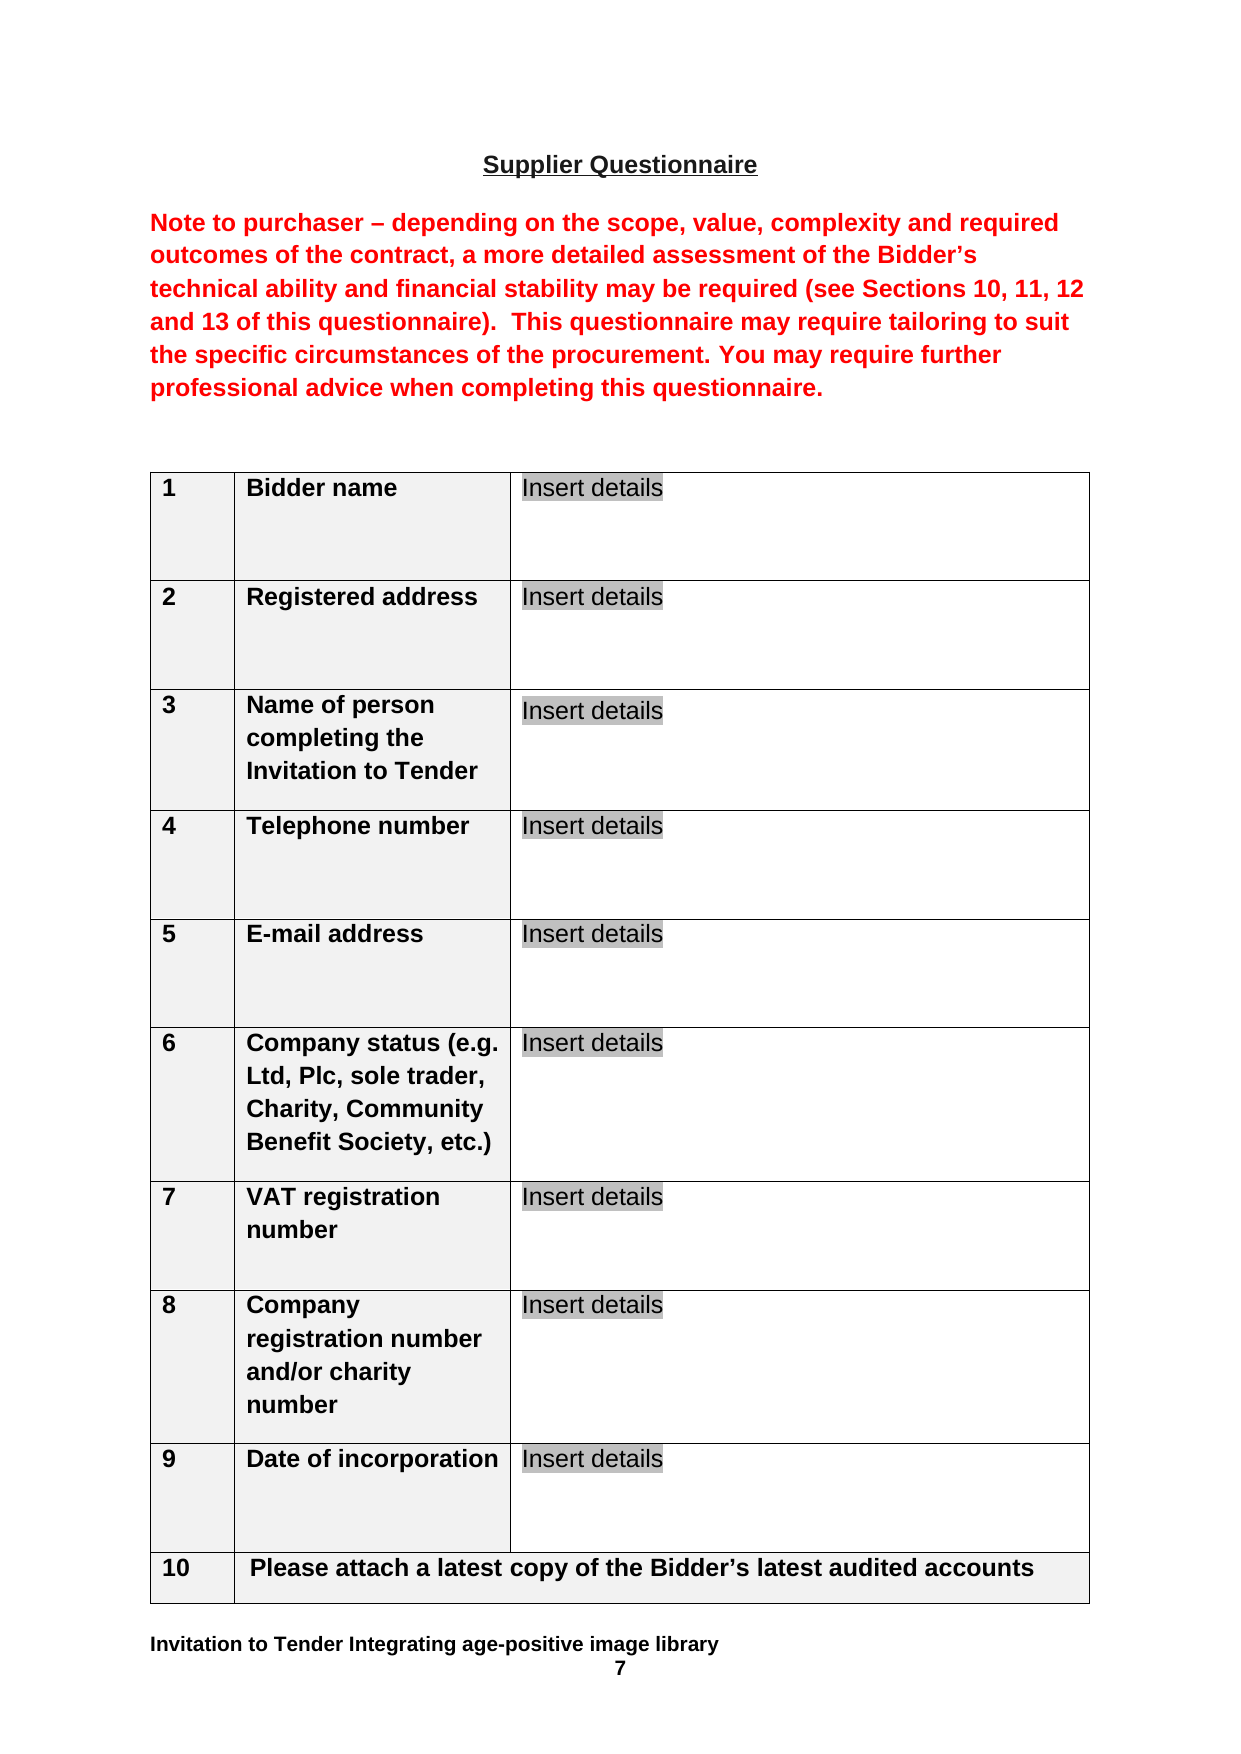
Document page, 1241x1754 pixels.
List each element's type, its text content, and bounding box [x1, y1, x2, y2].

table_header 1 [151, 473, 234, 580]
table_cell Insert details [511, 690, 1089, 810]
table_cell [235, 1553, 1089, 1603]
text Note to purchaser – depending on the scope, value, complexity and required outcomes of the contract, a more detailed assessment of the Bidder’s technical ability and financial stability may be required (see Sections 10, 11, 12 and 13 of this questionnaire). This questionnaire may require tailoring to suit the specific circumstances of the procurement. You may require further professional advice when completing this questionnaire. [150, 207, 1090, 401]
table_cell Company status (e.g. Ltd, Plc, sole trader, Charity, Community Benefit Society, etc.) [235, 1028, 510, 1181]
table_cell Name of person completing the Invitation to Tender [235, 690, 510, 810]
table_cell 8 [151, 1291, 234, 1443]
table_cell Insert details [511, 581, 1089, 689]
table_cell 5 [151, 920, 234, 1027]
table_cell 3 [151, 690, 234, 810]
table_cell Insert details [511, 1028, 1089, 1181]
table_cell 10 [151, 1553, 234, 1603]
table_cell Insert details [511, 920, 1089, 1027]
table_header Bidder name [235, 473, 510, 580]
table_cell Registered address [235, 581, 510, 689]
table_cell 2 [151, 581, 234, 689]
table_cell Insert details [511, 1182, 1089, 1289]
table_cell Telephone number [235, 811, 510, 918]
table_cell 6 [151, 1028, 234, 1181]
table_cell VAT registration number [235, 1182, 510, 1289]
table_header Insert details [511, 473, 1089, 580]
text Supplier Questionnaire [150, 150, 1090, 179]
table_cell Company registration number and/or charity number [235, 1291, 510, 1443]
table_cell Date of incorporation [235, 1444, 510, 1552]
table_cell Insert details [511, 1291, 1089, 1443]
table_cell 4 [151, 811, 234, 918]
table_cell Insert details [511, 1444, 1089, 1552]
table_cell E-mail address [235, 920, 510, 1027]
table_cell Insert details [511, 811, 1089, 918]
table_cell 7 [151, 1182, 234, 1289]
table_cell 9 [151, 1444, 234, 1552]
